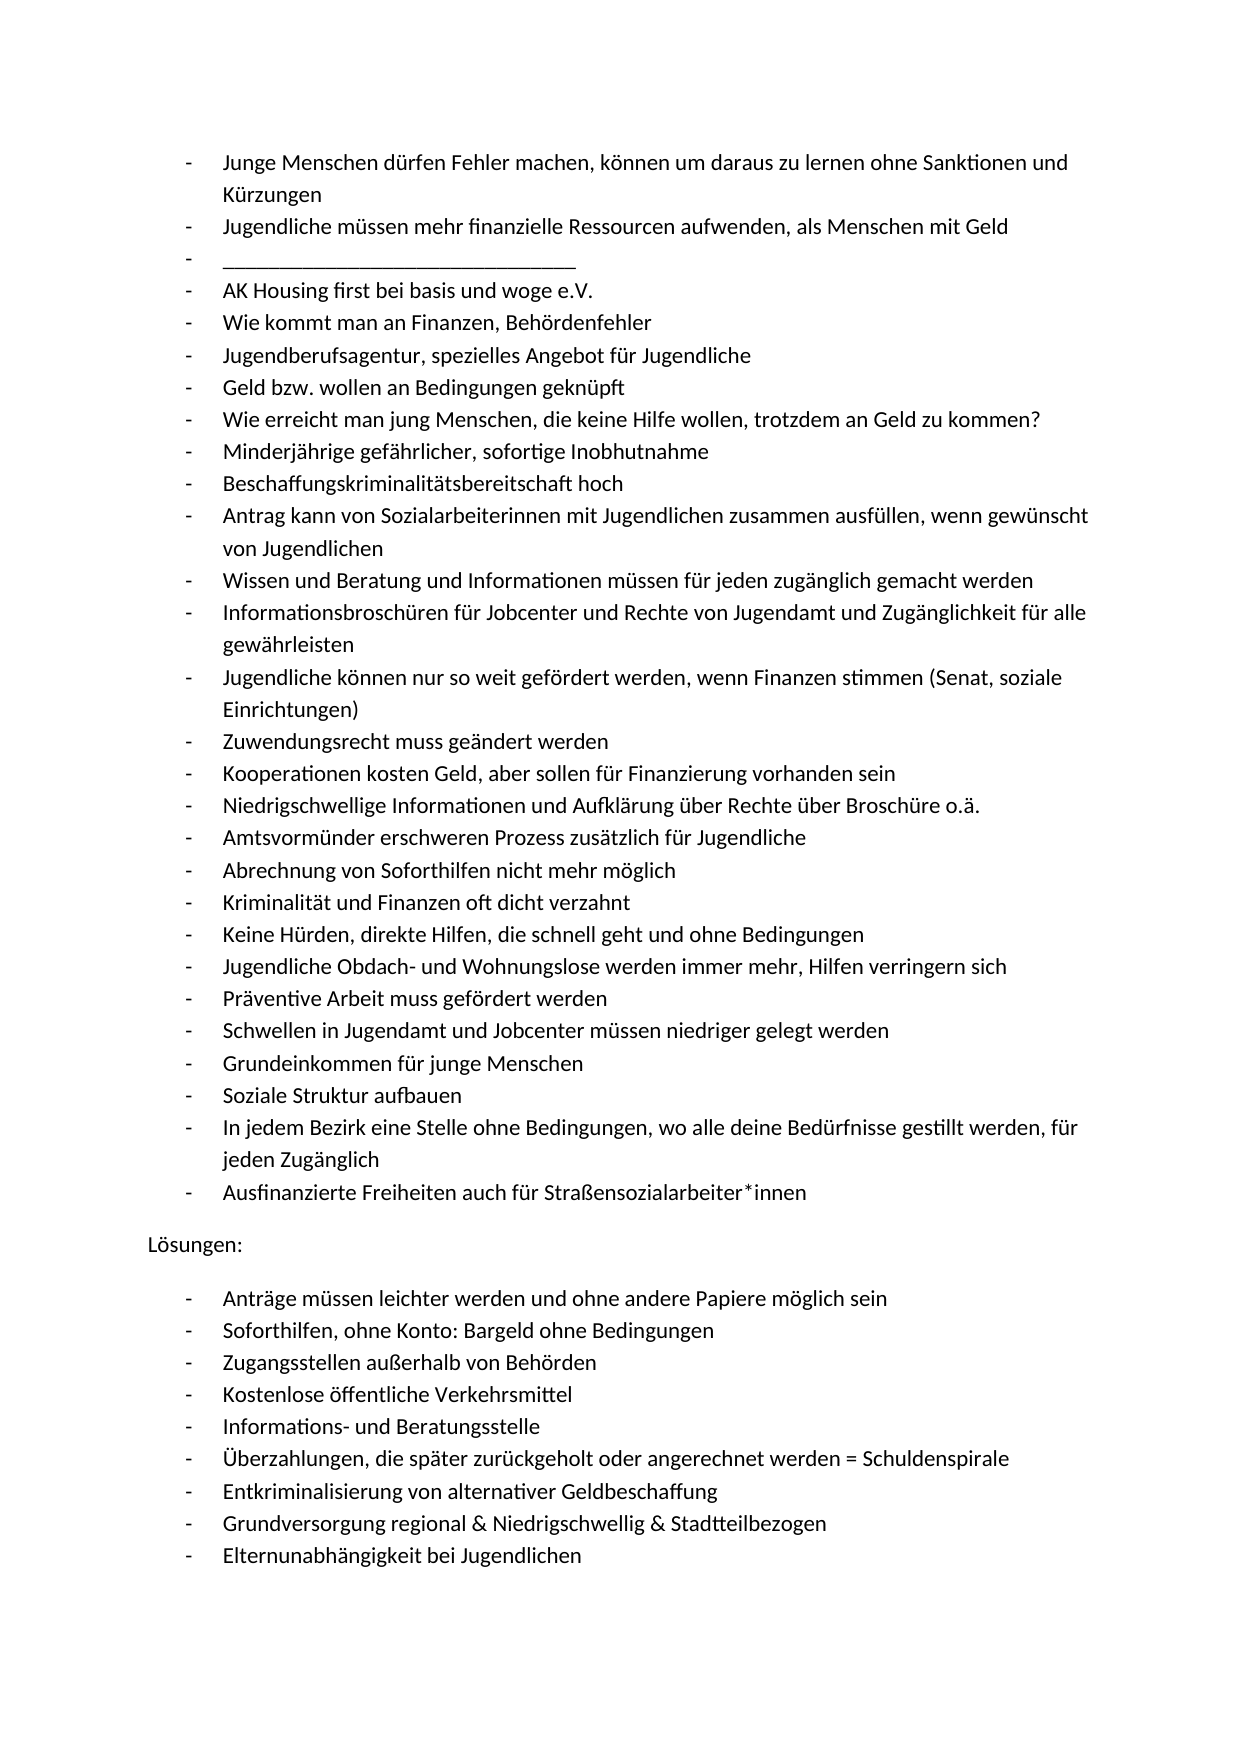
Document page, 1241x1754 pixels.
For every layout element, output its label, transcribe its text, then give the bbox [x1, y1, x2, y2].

list Kooperationen kosten Geld, aber sollen für Finanzierung vorhanden sein [185, 759, 1093, 787]
list Amtsvormünder erschweren Prozess zusätzlich für Jugendliche [185, 823, 1093, 852]
list Wie kommt man an Finanzen, Behördenfehler [185, 308, 1093, 337]
list Antrag kann von Sozialarbeiterinnen mit Jugendlichen zusammen ausfüllen, wenn gewünscht von Jugendlichen [185, 502, 1093, 562]
list Niedrigschwellige Informationen und Aufklärung über Rechte über Broschüre o.ä. [185, 791, 1093, 819]
list Beschaffungskriminalitätsbereitschaft hoch [185, 469, 1093, 497]
list Schwellen in Jugendamt und Jobcenter müssen niedriger gelegt werden [185, 1017, 1093, 1045]
list Zuwendungsrecht muss geändert werden [185, 727, 1093, 755]
list Soziale Struktur aufbauen [185, 1081, 1093, 1109]
list Grundeinkommen für junge Menschen [185, 1049, 1093, 1077]
list Überzahlungen, die später zurückgeholt oder angerechnet werden = Schuldenspirale [185, 1444, 1093, 1473]
list Informationsbroschüren für Jobcenter und Rechte von Jugendamt und Zugänglichkeit für alle gewährleisten [185, 598, 1093, 658]
list Jugendliche Obdach- und Wohnungslose werden immer mehr, Hilfen verringern sich [185, 952, 1093, 980]
list Kostenlose öffentliche Verkehrsmittel [185, 1380, 1093, 1408]
list Minderjährige gefährlicher, sofortige Inobhutnahme [185, 437, 1093, 465]
text Lösungen: [148, 1231, 1093, 1259]
list Keine Hürden, direkte Hilfen, die schnell geht und ohne Bedingungen [185, 920, 1093, 948]
list Grundversorgung regional & Niedrigschwellig & Stadtteilbezogen [185, 1509, 1093, 1537]
list In jedem Bezirk eine Stelle ohne Bedingungen, wo alle deine Bedürfnisse gestillt werden, für jeden Zugänglich [185, 1113, 1093, 1173]
list Informations- und Beratungsstelle [185, 1412, 1093, 1440]
list Zugangsstellen außerhalb von Behörden [185, 1348, 1093, 1376]
list Jugendberufsagentur, spezielles Angebot für Jugendliche [185, 341, 1093, 369]
list Soforthilfen, ohne Konto: Bargeld ohne Bedingungen [185, 1316, 1093, 1344]
list Wie erreicht man jung Menschen, die keine Hilfe wollen, trotzdem an Geld zu kommen? [185, 405, 1093, 433]
list Jugendliche müssen mehr finanzielle Ressourcen aufwenden, als Menschen mit Geld [185, 212, 1093, 240]
list Kriminalität und Finanzen oft dicht verzahnt [185, 888, 1093, 916]
list _______________________________ [185, 244, 1093, 272]
list AK Housing first bei basis und woge e.V. [185, 276, 1093, 304]
list Geld bzw. wollen an Bedingungen geknüpft [185, 373, 1093, 401]
list Wissen und Beratung und Informationen müssen für jeden zugänglich gemacht werden [185, 566, 1093, 594]
list Anträge müssen leichter werden und ohne andere Papiere möglich sein [185, 1284, 1093, 1312]
list Junge Menschen dürfen Fehler machen, können um daraus zu lernen ohne Sanktionen und Kürzungen [185, 148, 1093, 208]
list Entkriminalisierung von alternativer Geldbeschaffung [185, 1477, 1093, 1505]
list Präventive Arbeit muss gefördert werden [185, 984, 1093, 1012]
list Ausfinanzierte Freiheiten auch für Straßensozialarbeiter*innen [185, 1178, 1093, 1206]
list Elternunabhängigkeit bei Jugendlichen [185, 1541, 1093, 1569]
list Abrechnung von Soforthilfen nicht mehr möglich [185, 856, 1093, 884]
list Jugendliche können nur so weit gefördert werden, wenn Finanzen stimmen (Senat, soziale Einrichtungen) [185, 663, 1093, 723]
